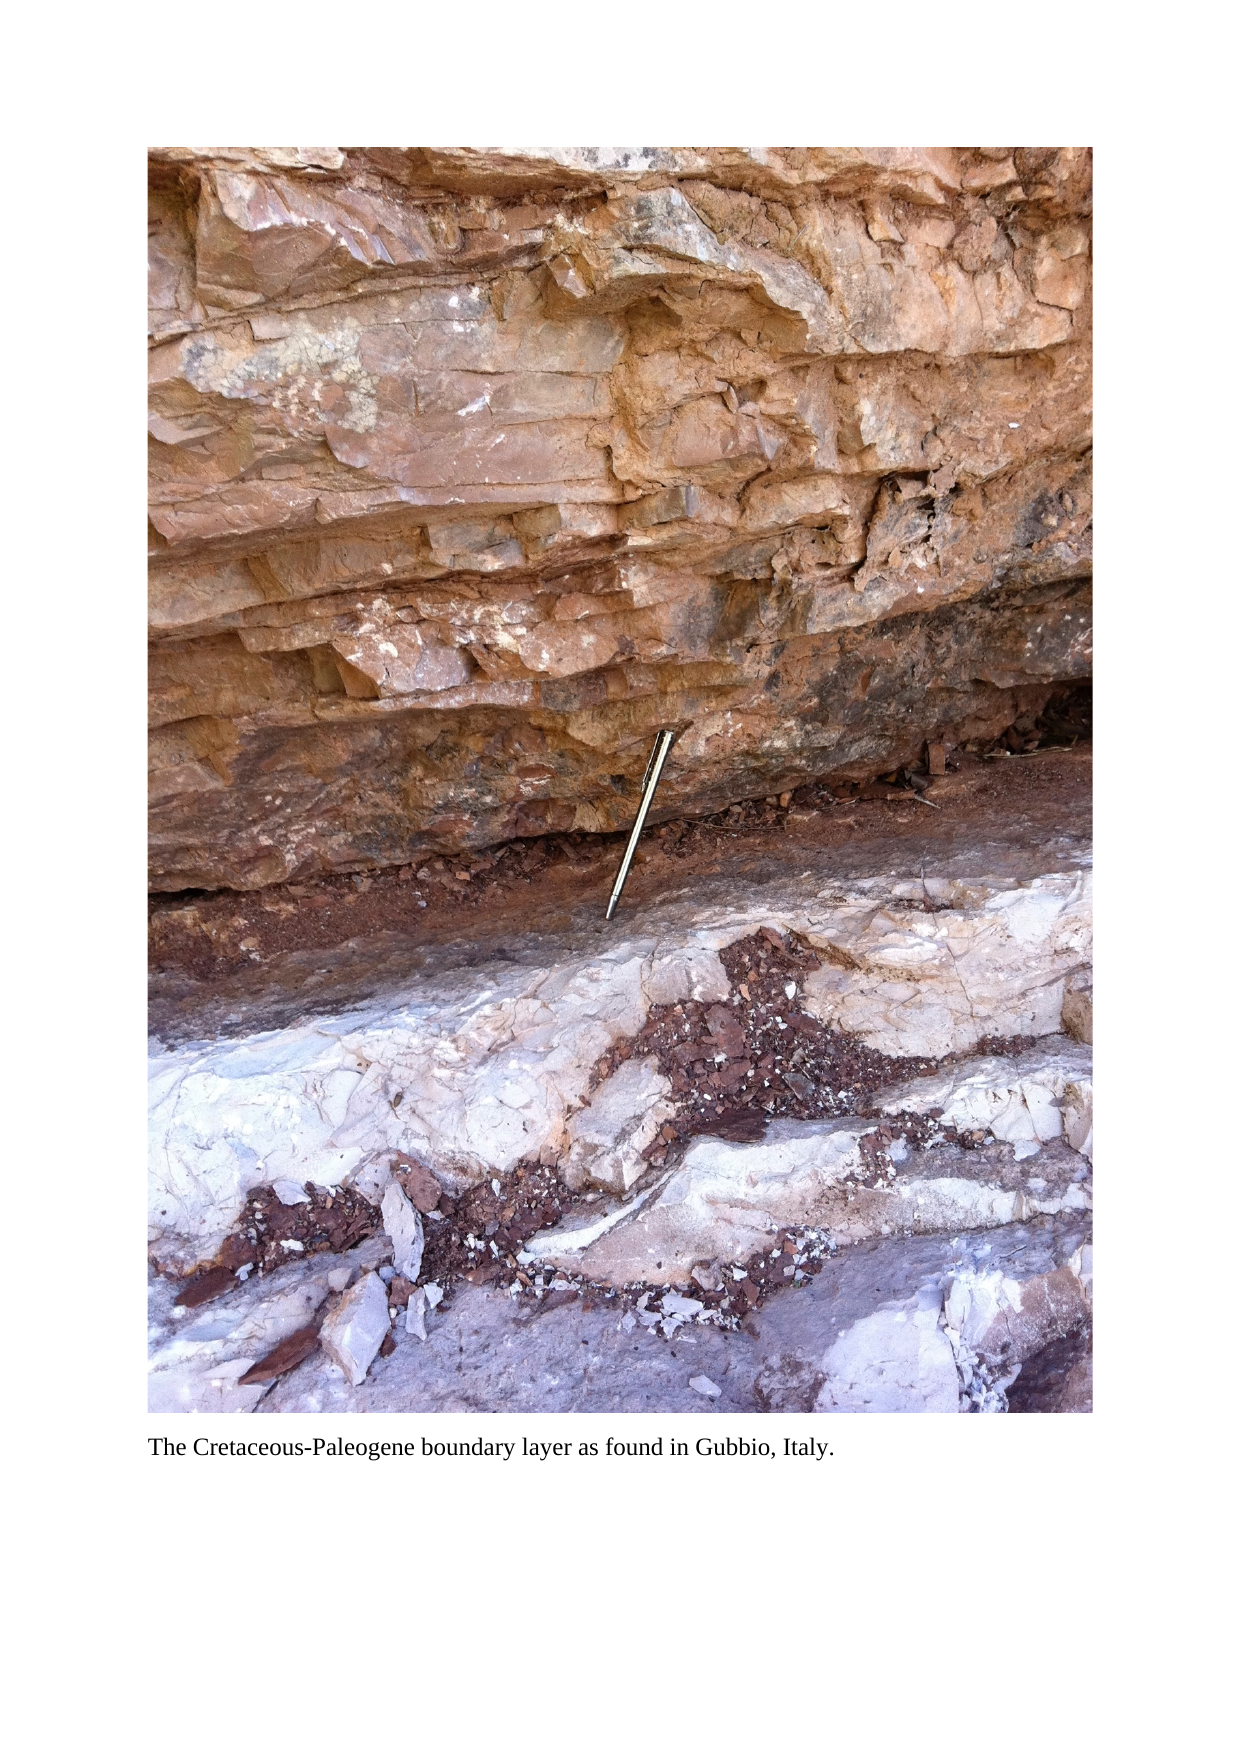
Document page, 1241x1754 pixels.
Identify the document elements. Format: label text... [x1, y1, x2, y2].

text The Cretaceous-Paleogene boundary layer as found in Gubbio, Italy. [148, 1432, 1093, 1460]
picture [147, 147, 1093, 1413]
